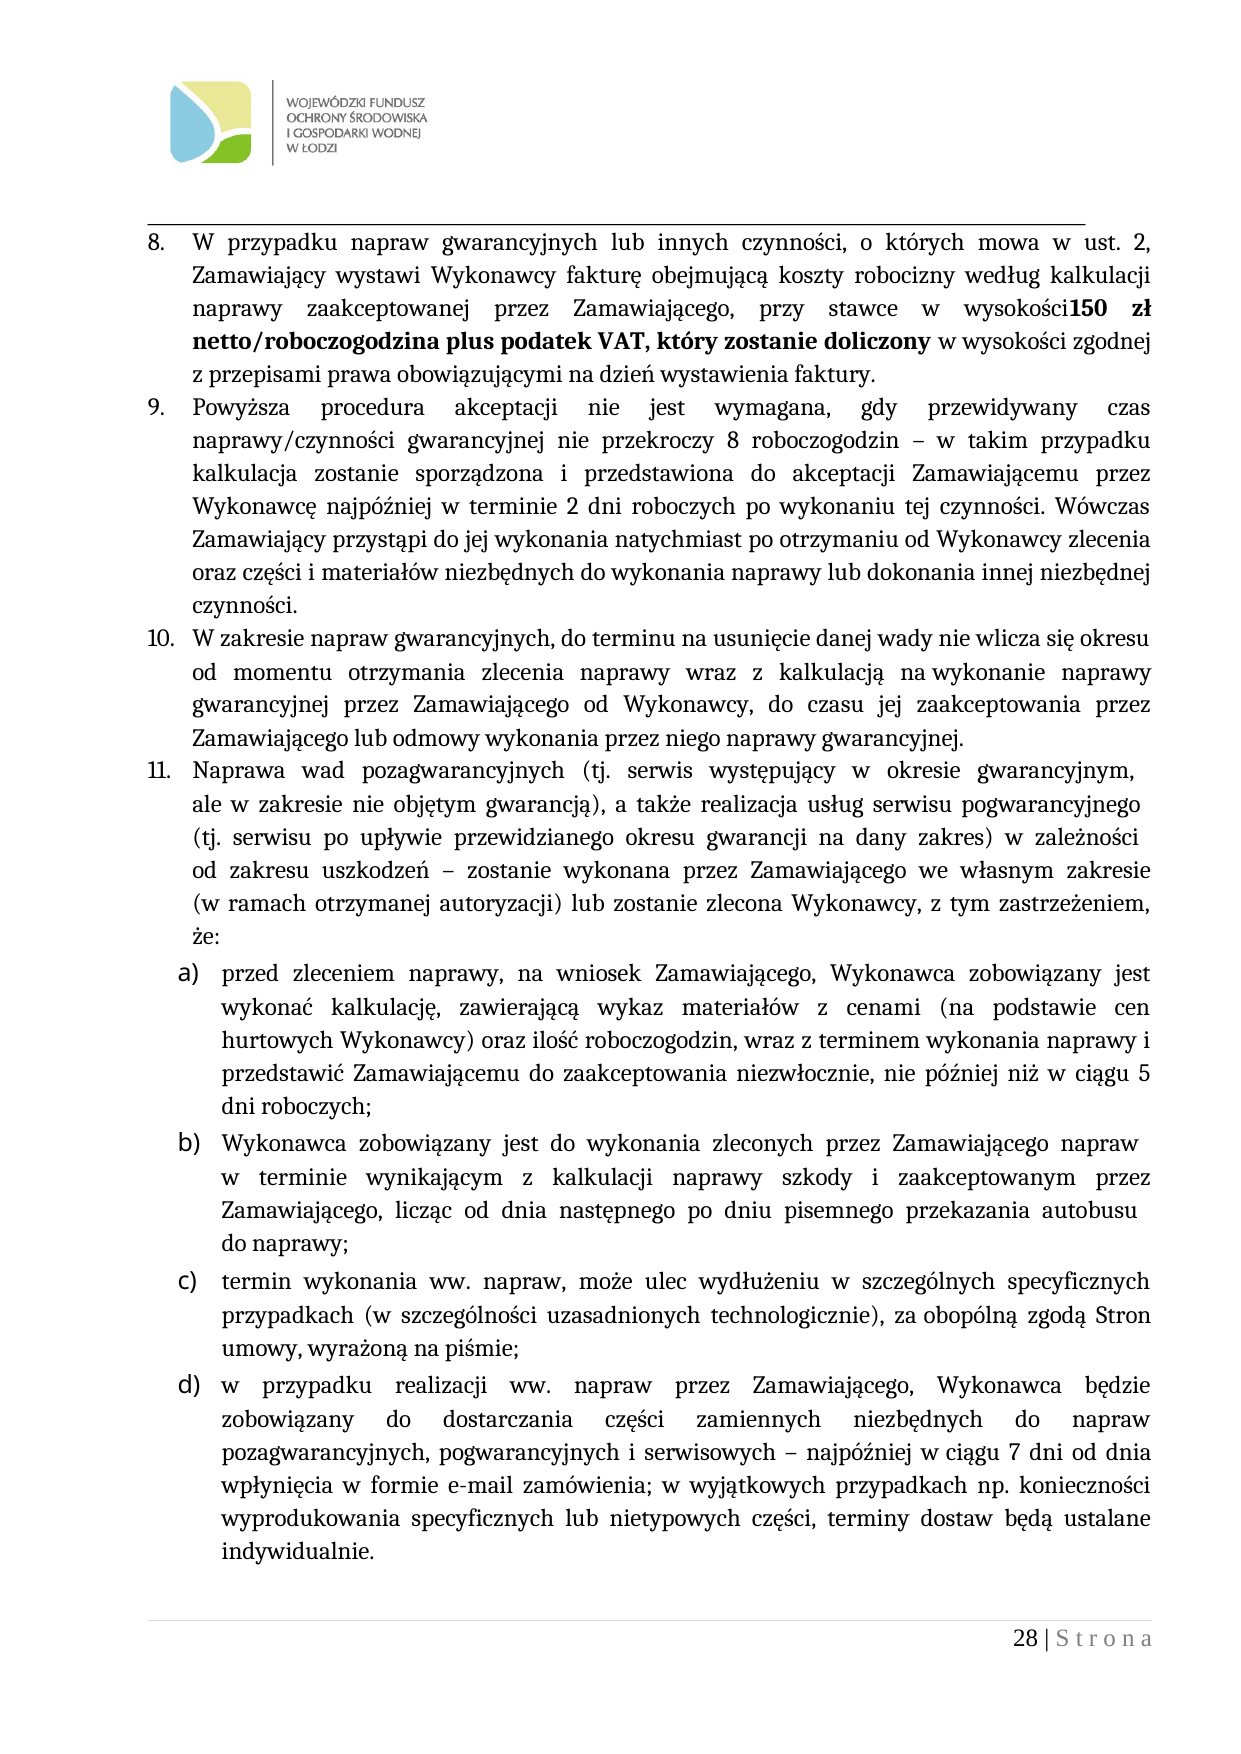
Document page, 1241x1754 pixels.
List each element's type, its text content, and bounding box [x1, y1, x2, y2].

list Wykonawca zobowiązany jest do wykonania zleconych przez Zamawiającego napraw w terminie wynikającym z kalkulacji naprawy szkody i zaakceptowanym przez Zamawiającego, licząc od dnia następnego po dniu pisemnego przekazania autobusu do naprawy; [177, 1125, 1152, 1258]
list W zakresie napraw gwarancyjnych, do terminu na usunięcie danej wady nie wlicza się okresu od momentu otrzymania zlecenia naprawy wraz z kalkulacją na wykonanie naprawy gwarancyjnej przez Zamawiającego od Wykonawcy, do czasu jej zaakceptowania przez Zamawiającego lub odmowy wykonania przez niego naprawy gwarancyjnej. [148, 624, 1152, 752]
list przed zleceniem naprawy, na wniosek Zamawiającego, Wykonawca zobowiązany jest wykonać kalkulację, zawierającą wykaz materiałów z cenami (na podstawie cen hurtowych Wykonawcy) oraz ilość roboczogodzin, wraz z terminem wykonania naprawy i przedstawić Zamawiającemu do zaakceptowania niezwłocznie, nie później niż w ciągu 5 dni roboczych; [177, 954, 1152, 1121]
list termin wykonania ww. napraw, może ulec wydłużeniu w szczególnych specyficznych przypadkach (w szczególności uzasadnionych technologicznie), za obopólną zgodą Stron umowy, wyrażoną na piśmie; [177, 1262, 1152, 1362]
list Powyższa procedura akceptacji nie jest wymagana, gdy przewidywany czas naprawy/czynności gwarancyjnej nie przekroczy 8 roboczogodzin – w takim przypadku kalkulacja zostanie sporządzona i przedstawiona do akceptacji Zamawiającemu przez Wykonawcę najpóźniej w terminie 2 dni roboczych po wykonaniu tej czynności. Wówczas Zamawiający przystąpi do jej wykonania natychmiast po otrzymaniu od Wykonawcy zlecenia oraz części i materiałów niezbędnych do wykonania naprawy lub dokonania innej niezbędnej czynności. [148, 393, 1152, 620]
list Naprawa wad pozagwarancyjnych (tj. serwis występujący w okresie gwarancyjnym, ale w zakresie nie objętym gwarancją), a także realizacja usług serwisu pogwarancyjnego (tj. serwisu po upływie przewidzianego okresu gwarancji na dany zakres) w zależności od zakresu uszkodzeń – zostanie wykonana przez Zamawiającego we własnym zakresie (w ramach otrzymanej autoryzacji) lub zostanie zlecona Wykonawcy, z tym zastrzeżeniem, że: [148, 756, 1152, 950]
picture [162, 73, 435, 171]
list w przypadku realizacji ww. napraw przez Zamawiającego, Wykonawca będzie zobowiązany do dostarczania części zamiennych niezbędnych do napraw pozagwarancyjnych, pogwarancyjnych i serwisowych – najpóźniej w ciągu 7 dni od dnia wpłynięcia w formie e-mail zamówienia; w wyjątkowych przypadkach np. konieczności wyprodukowania specyficznych lub nietypowych części, terminy dostaw będą ustalane indywidualnie. [177, 1367, 1152, 1566]
list W przypadku napraw gwarancyjnych lub innych czynności, o których mowa w ust. 2, Zamawiający wystawi Wykonawcy fakturę obejmującą koszty robocizny według kalkulacji naprawy zaakceptowanej przez Zamawiającego, przy stawce w wysokości150 zł netto/roboczogodzina plus podatek VAT, który zostanie doliczony w wysokości zgodnej z przepisami prawa obowiązującymi na dzień wystawienia faktury. [148, 228, 1152, 389]
